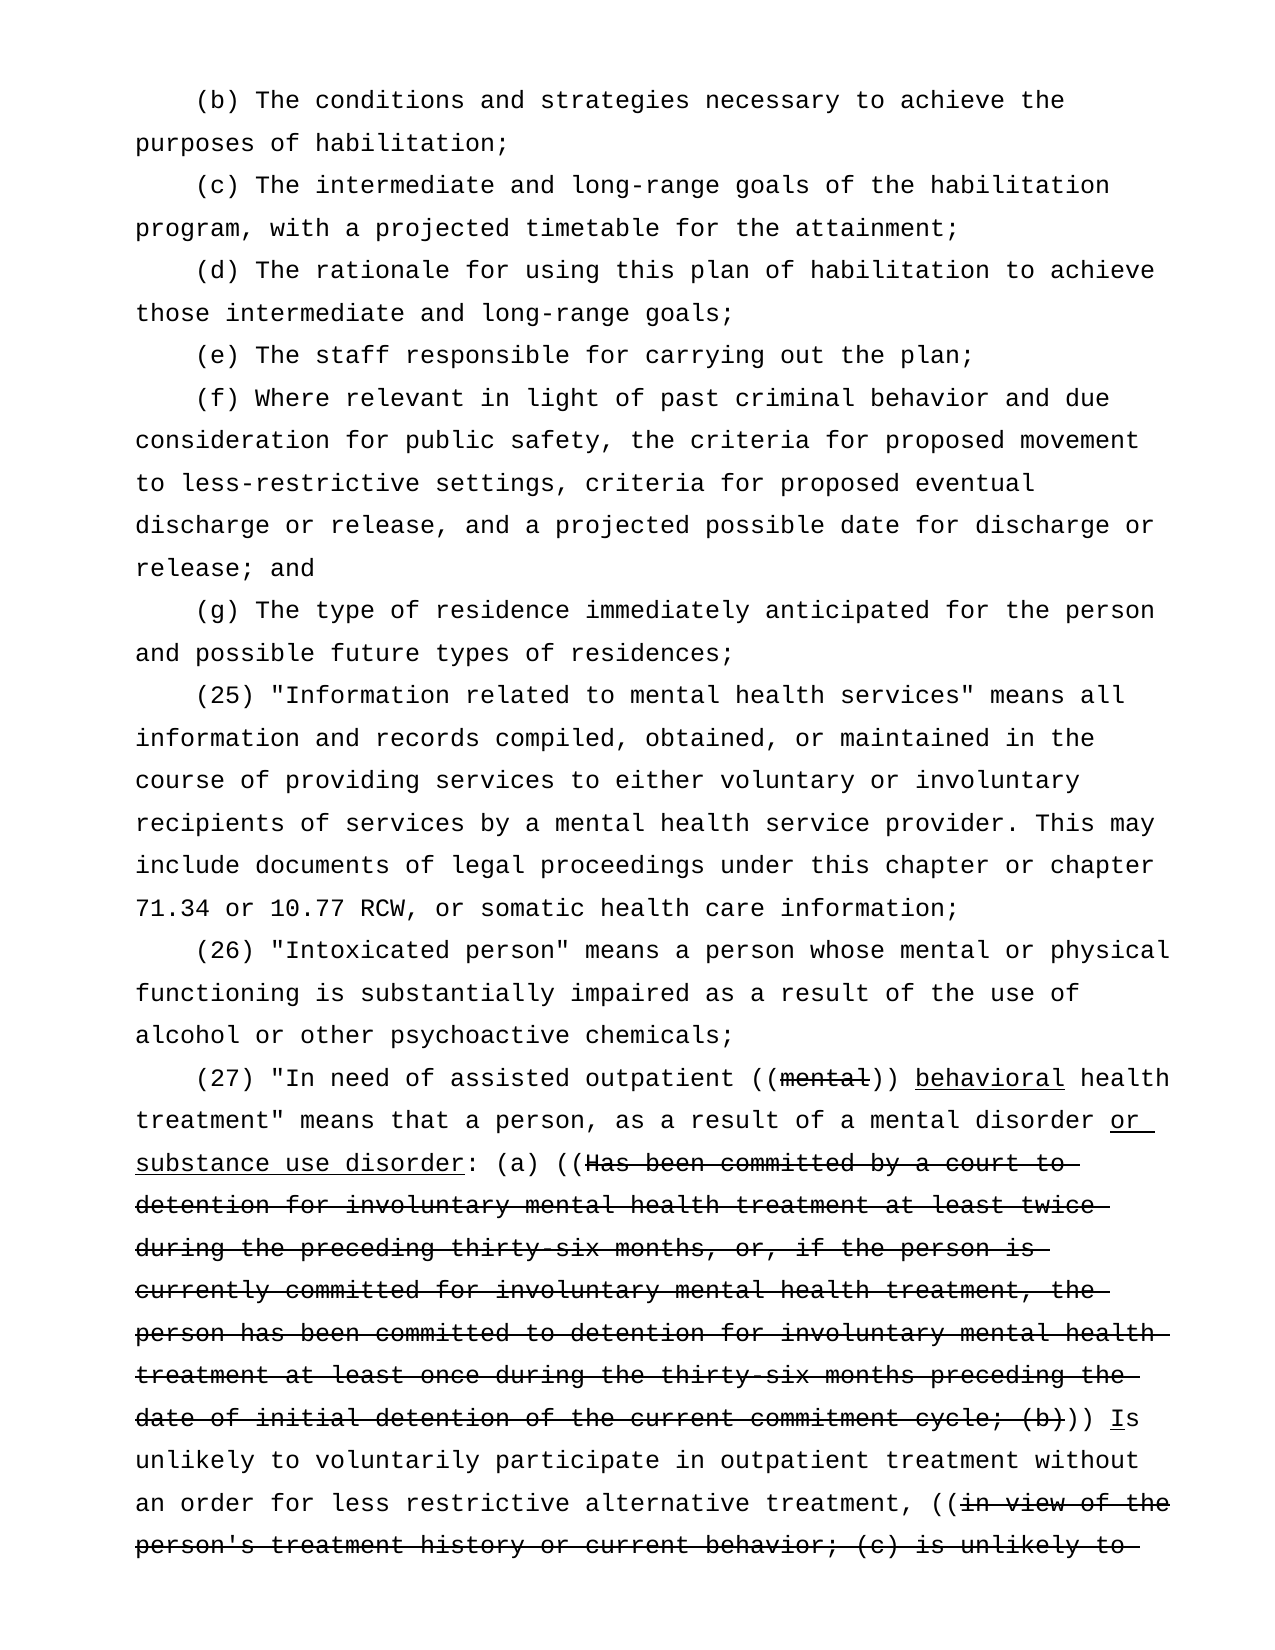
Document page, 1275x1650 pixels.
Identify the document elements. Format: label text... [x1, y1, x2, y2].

text (b) The conditions and strategies necessary to achieve the purposes of habilitation; [135, 75, 1170, 160]
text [135, 1336, 1170, 1562]
text (d) The rationale for using this plan of habilitation to achieve those intermediate and long-range goals; [135, 245, 1170, 330]
text (e) The staff responsible for carrying out the plan; [135, 330, 1170, 372]
text (c) The intermediate and long-range goals of the habilitation program, with a projected timetable for the attainment; [135, 160, 1170, 245]
text (26) "Intoxicated person" means a person whose mental or physical functioning is substantially impaired as a result of the use of alcohol or other psychoactive chemicals; [135, 925, 1170, 1052]
text (25) "Information related to mental health services" means all information and records compiled, obtained, or maintained in the course of providing services to either voluntary or involuntary recipients of services by a mental health service provider. This may include documents of legal proceedings under this chapter or chapter 71.34 or 10.77 RCW, or somatic health care information; [135, 670, 1170, 925]
text (f) Where relevant in light of past criminal behavior and due consideration for public safety, the criteria for proposed movement to less-restrictive settings, criteria for proposed eventual discharge or release, and a projected possible date for discharge or release; and [135, 372, 1170, 585]
text (g) The type of residence immediately anticipated for the person and possible future types of residences; [135, 585, 1170, 670]
